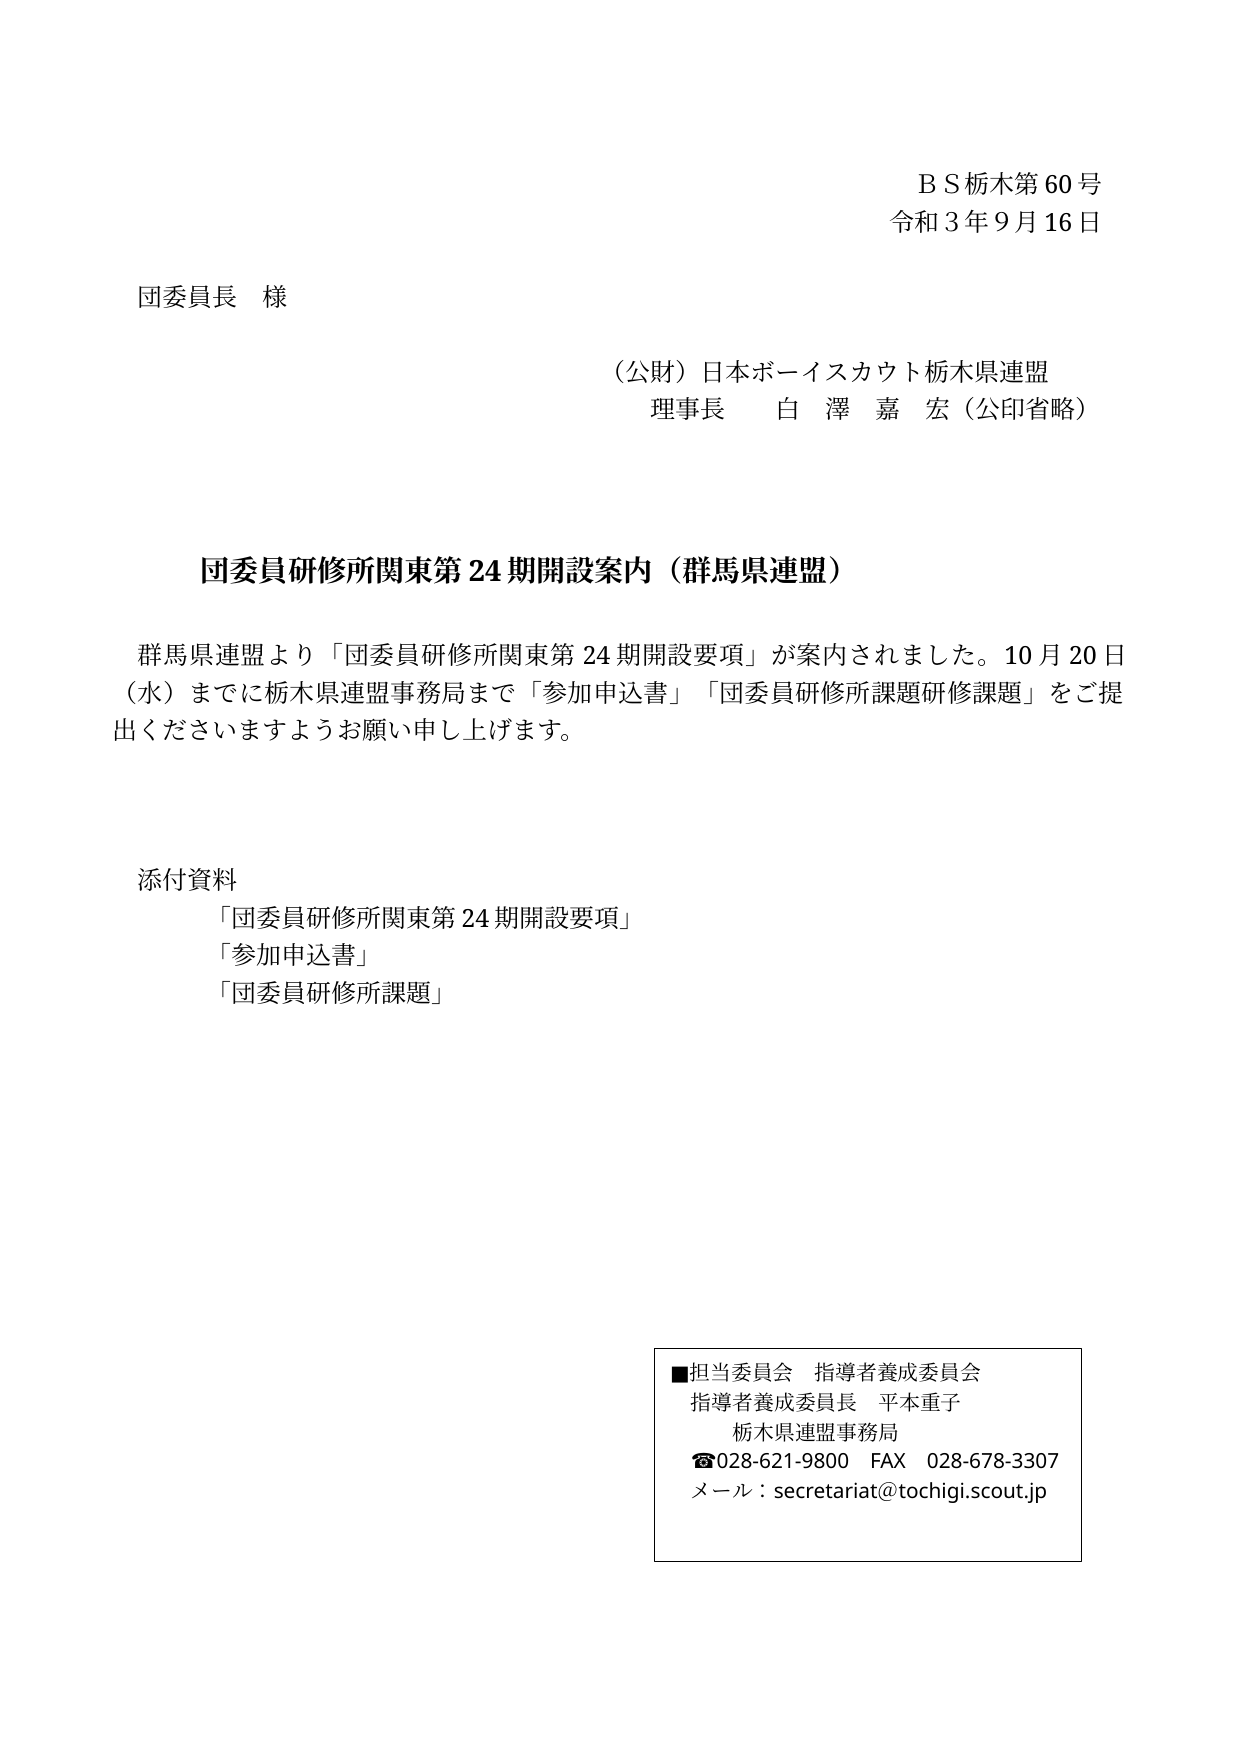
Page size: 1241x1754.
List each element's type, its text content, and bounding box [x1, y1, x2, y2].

list 「団委員研修所関東第24期開設要項」 [181, 898, 1128, 935]
list 「団委員研修所課題」 [181, 973, 1128, 1010]
list 「参加申込書」 [181, 935, 1128, 973]
text （公財）日本ボーイスカウト栃木県連盟 [112, 352, 1128, 389]
text ＢＳ栃木第60号 令和３年９月16日 [112, 164, 1102, 239]
text 群馬県連盟より「団委員研修所関東第24期開設要項」が案内されました。10月20日（水）までに栃木県連盟事務局まで「参加申込書」「団委員研修所課題研修課題」をご提出くださいますようお願い申し上げます。 [112, 635, 1128, 748]
subtitle 団委員研修所関東第24期開設案内（群馬県連盟） [112, 531, 1128, 606]
text 理事長 白 澤 嘉 宏（公印省略） [112, 389, 1128, 427]
text 添付資料 [112, 860, 1128, 898]
text 団委員長 様 [112, 277, 1128, 314]
